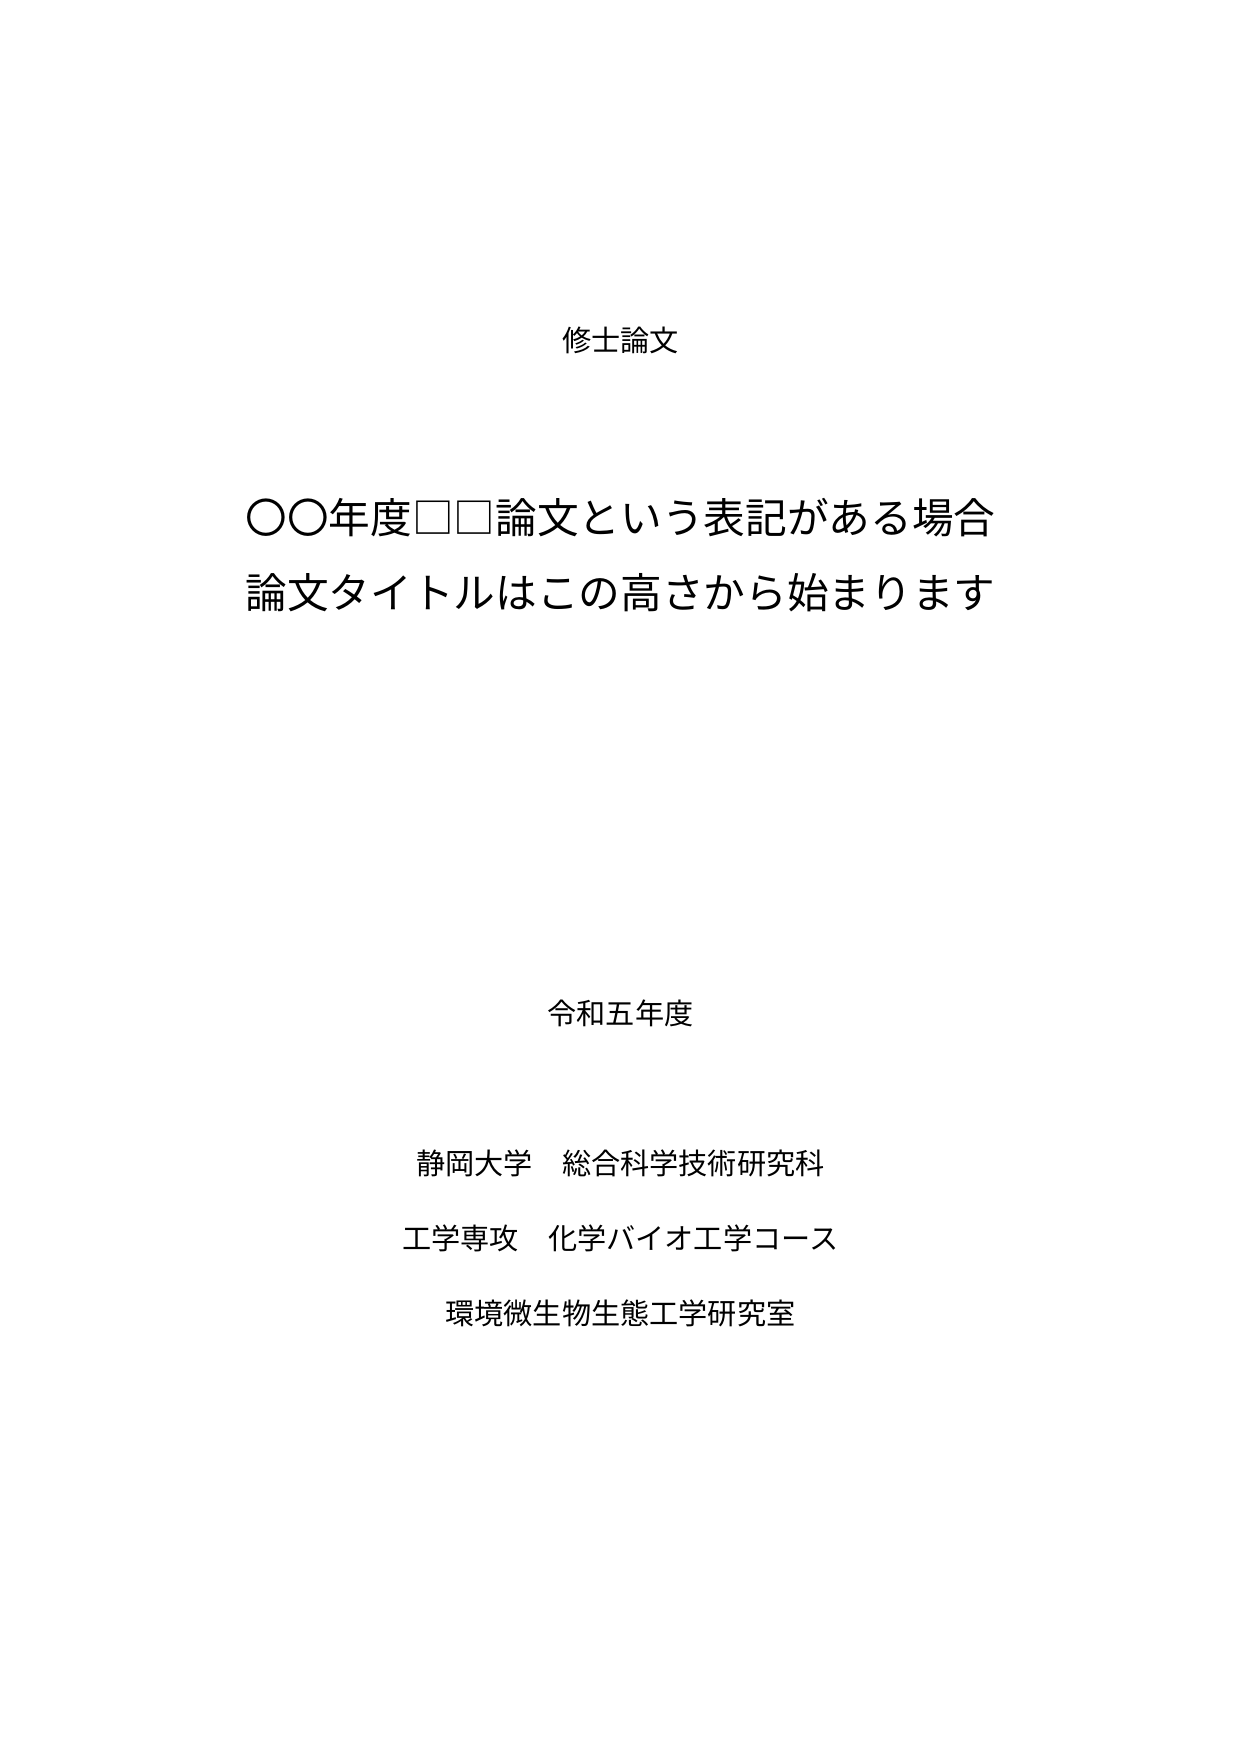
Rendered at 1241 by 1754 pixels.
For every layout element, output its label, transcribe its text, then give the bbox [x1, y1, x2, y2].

table_header 修士論文 [155, 301, 1086, 477]
table_cell 〇〇年度□□論文という表記がある場合 論文タイトルはこの高さから始まります [155, 478, 1086, 973]
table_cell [155, 974, 1086, 1462]
